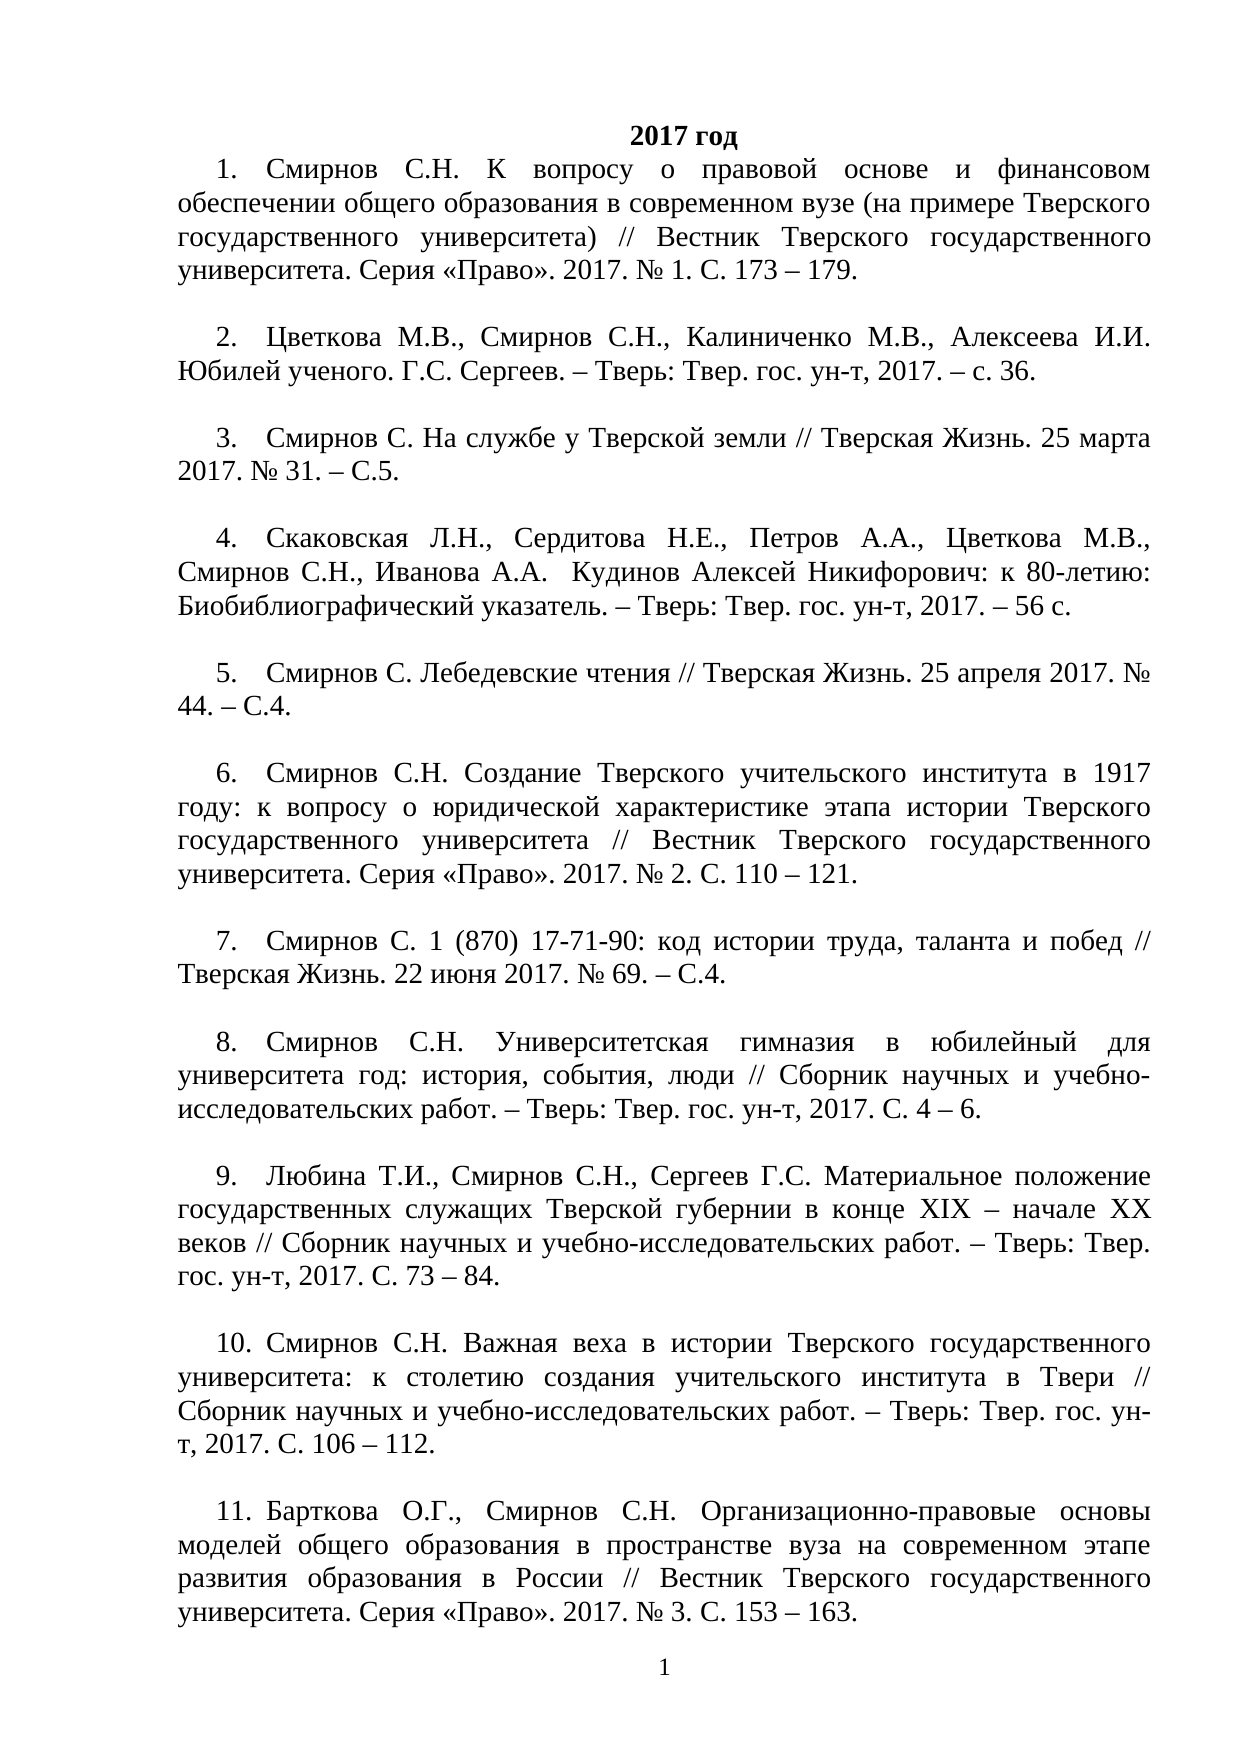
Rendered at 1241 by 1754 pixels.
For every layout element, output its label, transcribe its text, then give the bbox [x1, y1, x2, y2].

text 2017 год [177, 118, 1152, 152]
list Любина Т.И., Смирнов С.Н., Сергеев Г.С. Материальное положение государственных служащих Тверской губернии в конце XIX – начале XX веков // Сборник научных и учебно-исследовательских работ. – Тверь: Твер. гос. ун-т, 2017. С. 73 – 84. [177, 1158, 1152, 1292]
list Смирнов С. На службе у Тверской земли // Тверская Жизнь. 25 марта 2017. № 31. – С.5. [177, 420, 1152, 487]
list Смирнов С.Н. Важная веха в истории Тверского государственного университета: к столетию создания учительского института в Твери // Сборник научных и учебно-исследовательских работ. – Тверь: Твер. гос. ун-т, 2017. С. 106 – 112. [177, 1326, 1152, 1460]
list Смирнов С. 1 (870) 17-71-90: код истории труда, таланта и побед // Тверская Жизнь. 22 июня 2017. № 69. – С.4. [177, 923, 1152, 990]
list Смирнов С.Н. Создание Тверского учительского института в 1917 году: к вопросу о юридической характеристике этапа истории Тверского государственного университета // Вестник Тверского государственного университета. Серия «Право». 2017. № 2. С. 110 – 121. [177, 755, 1152, 889]
list Смирнов С.Н. Университетская гимназия в юбилейный для университета год: история, события, люди // Сборник научных и учебно-исследовательских работ. – Тверь: Твер. гос. ун-т, 2017. С. 4 – 6. [177, 1024, 1152, 1124]
list Смирнов С. Лебедевские чтения // Тверская Жизнь. 25 апреля 2017. № 44. – С.4. [177, 655, 1152, 722]
list Смирнов С.Н. К вопросу о правовой основе и финансовом обеспечении общего образования в современном вузе (на примере Тверского государственного университета) // Вестник Тверского государственного университета. Серия «Право». 2017. № 1. С. 173 – 179. [177, 152, 1152, 286]
list Скаковская Л.Н., Сердитова Н.Е., Петров А.А., Цветкова М.В., Смирнов С.Н., Иванова А.А. Кудинов Алексей Никифорович: к 80-летию: Биобиблиографический указатель. – Тверь: Твер. гос. ун-т, 2017. – 56 с. [177, 521, 1152, 621]
list Барткова О.Г., Смирнов С.Н. Организационно-правовые основы моделей общего образования в пространстве вуза на современном этапе развития образования в России // Вестник Тверского государственного университета. Серия «Право». 2017. № 3. С. 153 – 163. [177, 1493, 1152, 1627]
list Цветкова М.В., Смирнов С.Н., Калиниченко М.В., Алексеева И.И. Юбилей ученого. Г.С. Сергеев. – Тверь: Твер. гос. ун-т, 2017. – с. 36. [177, 319, 1152, 386]
